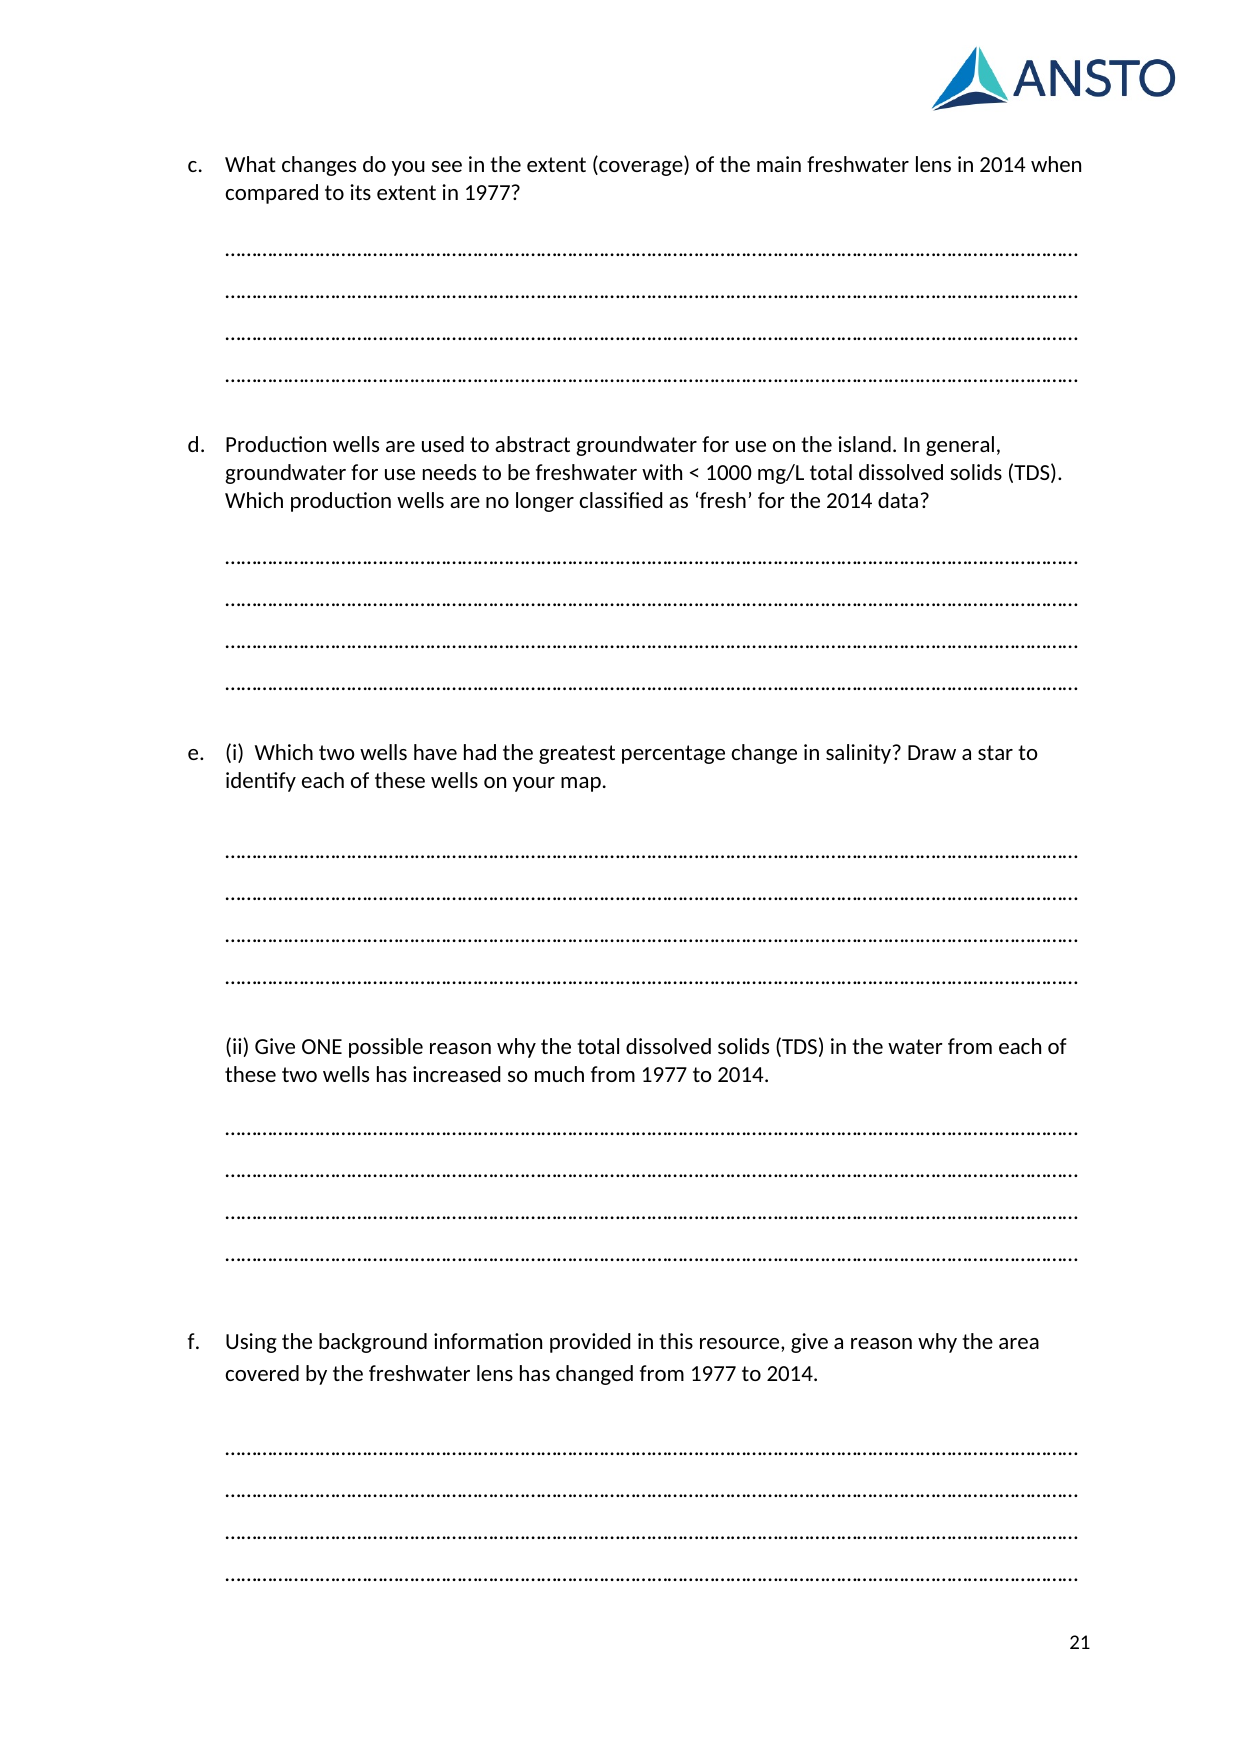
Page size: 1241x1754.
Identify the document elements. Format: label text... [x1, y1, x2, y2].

list Using the background information provided in this resource, give a reason why the area covered by the freshwater lens has changed from 1977 to 2014. [187, 1327, 1090, 1387]
list ……………………………………………………………………………………………………………………………………………………………………………………………………………………………………………………………………………………………………………………………………………………………………………………………………………………………………………………………………………………………………………………………………………………………………………………………… [225, 836, 1090, 990]
list Production wells are used to abstract groundwater for use on the island. In general, groundwater for use needs to be freshwater with < 1000 mg/L total dissolved solids (TDS). Which production wells are no longer classified as ‘fresh’ for the 2014 data? [187, 430, 1090, 514]
picture [929, 45, 1177, 115]
text (ii) Give ONE possible reason why the total dissolved solids (TDS) in the water from each of these two wells has increased so much from 1977 to 2014. [225, 1032, 1090, 1088]
list What changes do you see in the extent (coverage) of the main freshwater lens in 2014 when compared to its extent in 1977? [187, 150, 1090, 206]
list (i) Which two wells have had the greatest percentage change in salinity? Draw a star to identify each of these wells on your map. [187, 738, 1090, 794]
